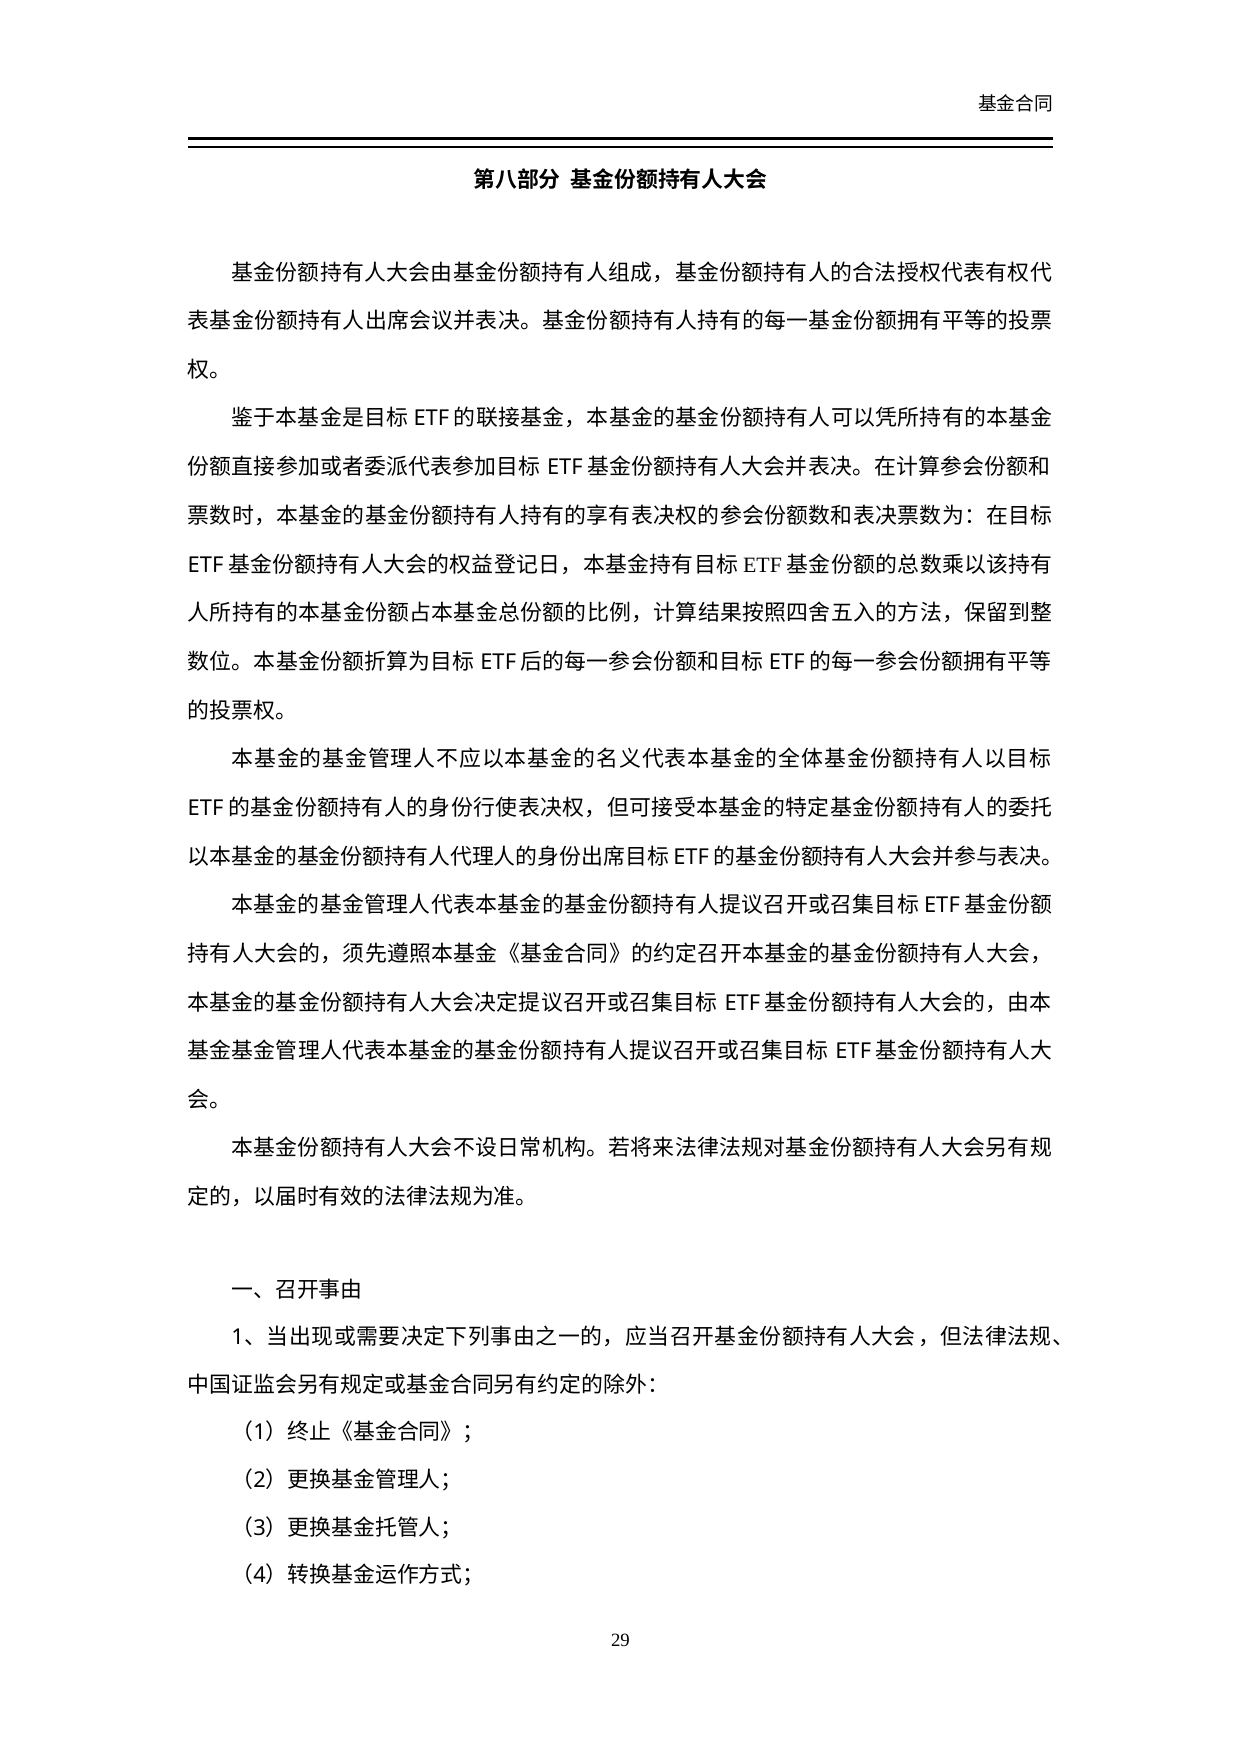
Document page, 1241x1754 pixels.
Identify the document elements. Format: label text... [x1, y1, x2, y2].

text 基金份额持有人大会由基金份额持有人组成，基金份额持有人的合法授权代表有权代表基金份额持有人出席会议并表决。基金份额持有人持有的每一基金份额拥有平等的投票权。 [187, 254, 1053, 384]
text （2）更换基金管理人； [187, 1462, 1053, 1494]
text （3）更换基金托管人； [187, 1509, 1053, 1541]
text 本基金的基金管理人不应以本基金的名义代表本基金的全体基金份额持有人以目标ETF的基金份额持有人的身份行使表决权，但可接受本基金的特定基金份额持有人的委托以本基金的基金份额持有人代理人的身份出席目标ETF的基金份额持有人大会并参与表决。 [187, 741, 1053, 871]
text 鉴于本基金是目标ETF的联接基金，本基金的基金份额持有人可以凭所持有的本基金份额直接参加或者委派代表参加目标ETF基金份额持有人大会并表决。在计算参会份额和票数时，本基金的基金份额持有人持有的享有表决权的参会份额数和表决票数为：在目标ETF基金份额持有人大会的权益登记日，本基金持有目标ETF基金份额的总数乘以该持有人所持有的本基金份额占本基金总份额的比例，计算结果按照四舍五入的方法，保留到整数位。本基金份额折算为目标ETF后的每一参会份额和目标ETF的每一参会份额拥有平等的投票权。 [187, 400, 1053, 725]
text （4）转换基金运作方式； [187, 1557, 1053, 1589]
text 1、当出现或需要决定下列事由之一的，应当召开基金份额持有人大会，但法律法规、中国证监会另有规定或基金合同另有约定的除外： [187, 1319, 1053, 1398]
text （1）终止《基金合同》； [187, 1414, 1053, 1446]
subtitle 第八部分 基金份额持有人大会 [187, 162, 1053, 194]
text 本基金的基金管理人代表本基金的基金份额持有人提议召开或召集目标ETF基金份额持有人大会的，须先遵照本基金《基金合同》的约定召开本基金的基金份额持有人大会，本基金的基金份额持有人大会决定提议召开或召集目标ETF基金份额持有人大会的，由本基金基金管理人代表本基金的基金份额持有人提议召开或召集目标ETF基金份额持有人大会。 [187, 887, 1053, 1114]
text 本基金份额持有人大会不设日常机构。若将来法律法规对基金份额持有人大会另有规定的，以届时有效的法律法规为准。 [187, 1130, 1053, 1211]
text 一、召开事由 [187, 1272, 1053, 1303]
